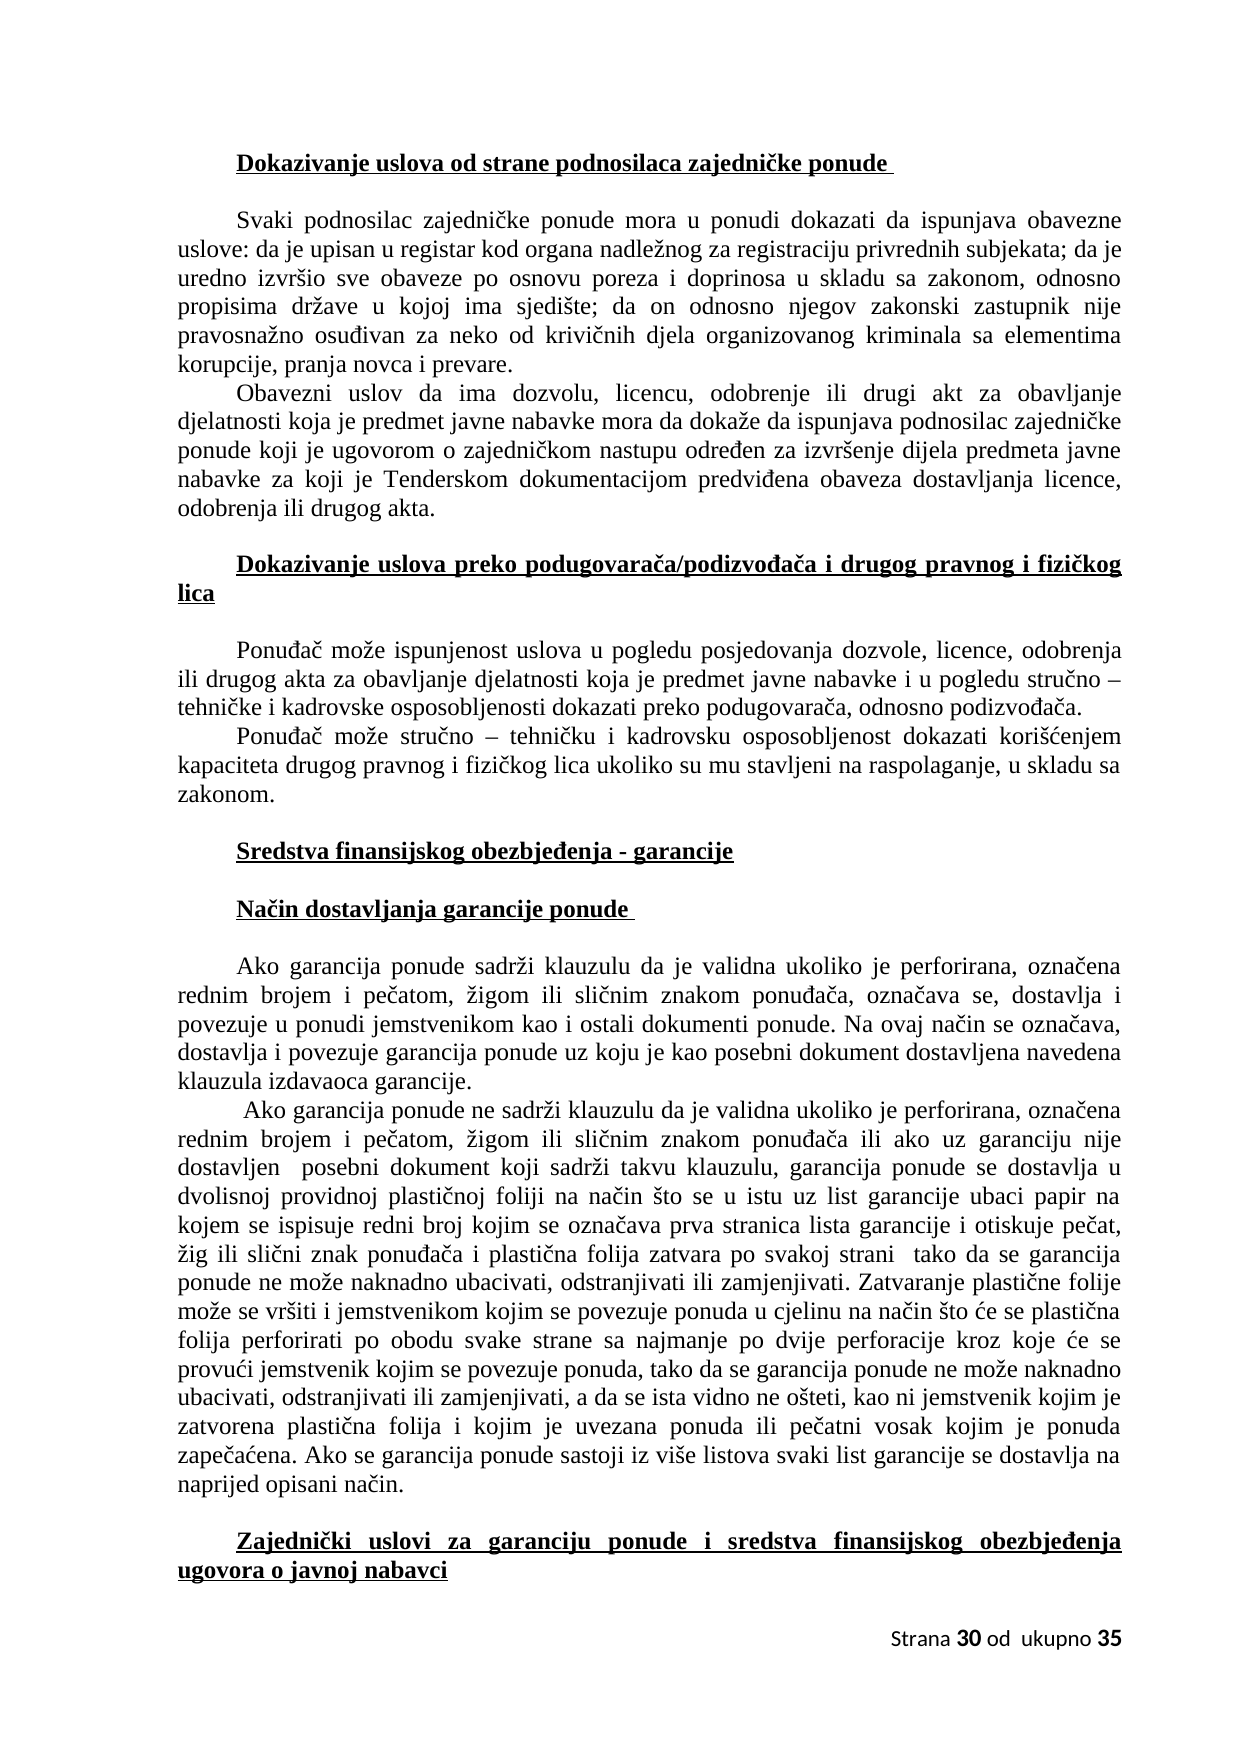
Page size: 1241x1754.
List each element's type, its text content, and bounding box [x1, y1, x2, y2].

text Način dostavljanja garancije ponude [177, 894, 1122, 922]
text Ako garancija ponude ne sadrži klauzulu da je validna ukoliko je perforirana, označena rednim brojem i pečatom, žigom ili sličnim znakom ponuđača ili ako uz garanciju nije dostavljen posebni dokument koji sadrži takvu klauzulu, garancija ponude se dostavlja u dvolisnoj providnoj plastičnoj foliji na način što se u istu uz list garancije ubaci papir na kojem se ispisuje redni broj kojim se označava prva stranica lista garancije i otiskuje pečat, žig ili slični znak ponuđača i plastična folija zatvara po svakoj strani tako da se garancija ponude ne može naknadno ubacivati, odstranjivati ili zamjenjivati. Zatvaranje plastične folije može se vršiti i jemstvenikom kojim se povezuje ponuda u cjelinu na način što će se plastična folija perforirati po obodu svake strane sa najmanje po dvije perforacije kroz koje će se provući jemstvenik kojim se povezuje ponuda, tako da se garancija ponude ne može naknadno ubacivati, odstranjivati ili zamjenjivati, a da se ista vidno ne ošteti, kao ni jemstvenik kojim je zatvorena plastična folija i kojim je uvezana ponuda ili pečatni vosak kojim je ponuda zapečaćena. Ako se garancija ponude sastoji iz više listova svaki list garancije se dostavlja na naprijed opisani način. [177, 1095, 1122, 1497]
text Ponuđač može stručno – tehničku i kadrovsku osposobljenost dokazati korišćenjem kapaciteta drugog pravnog i fizičkog lica ukoliko su mu stavljeni na raspolaganje, u skladu sa zakonom. [177, 721, 1122, 807]
text Zajednički uslovi za garanciju ponude i sredstva finansijskog obezbjeđenja ugovora o javnoj nabavci [177, 1526, 1122, 1584]
text Obavezni uslov da ima dozvolu, licencu, odobrenje ili drugi akt za obavljanje djelatnosti koja je predmet javne nabavke mora da dokaže da ispunjava podnosilac zajedničke ponude koji je ugovorom o zajedničkom nastupu određen za izvršenje dijela predmeta javne nabavke za koji je Tenderskom dokumentacijom predviđena obaveza dostavljanja licence, odobrenja ili drugog akta. [177, 378, 1122, 521]
text Svaki podnosilac zajedničke ponude mora u ponudi dokazati da ispunjava obavezne uslove: da je upisan u registar kod organa nadležnog za registraciju privrednih subjekata; da je uredno izvršio sve obaveze po osnovu poreza i doprinosa u skladu sa zakonom, odnosno propisima države u kojoj ima sjedište; da on odnosno njegov zakonski zastupnik nije pravosnažno osuđivan za neko od krivičnih djela organizovanog kriminala sa elementima korupcije, pranja novca i prevare. [177, 205, 1122, 378]
text Dokazivanje uslova preko podugovarača/podizvođača i drugog pravnog i fizičkog lica [177, 549, 1122, 607]
text Dokazivanje uslova od strane podnosilaca zajedničke ponude [177, 148, 1122, 176]
text Sredstva finansijskog obezbjeđenja - garancije [177, 836, 1122, 865]
text Ponuđač može ispunjenost uslova u pogledu posjedovanja dozvole, licence, odobrenja ili drugog akta za obavljanje djelatnosti koja je predmet javne nabavke i u pogledu stručno – tehničke i kadrovske osposobljenosti dokazati preko podugovarača, odnosno podizvođača. [177, 635, 1122, 721]
text Ako garancija ponude sadrži klauzulu da je validna ukoliko je perforirana, označena rednim brojem i pečatom, žigom ili sličnim znakom ponuđača, označava se, dostavlja i povezuje u ponudi jemstvenikom kao i ostali dokumenti ponude. Na ovaj način se označava, dostavlja i povezuje garancija ponude uz koju je kao posebni dokument dostavljena navedena klauzula izdavaoca garancije. [177, 951, 1122, 1095]
